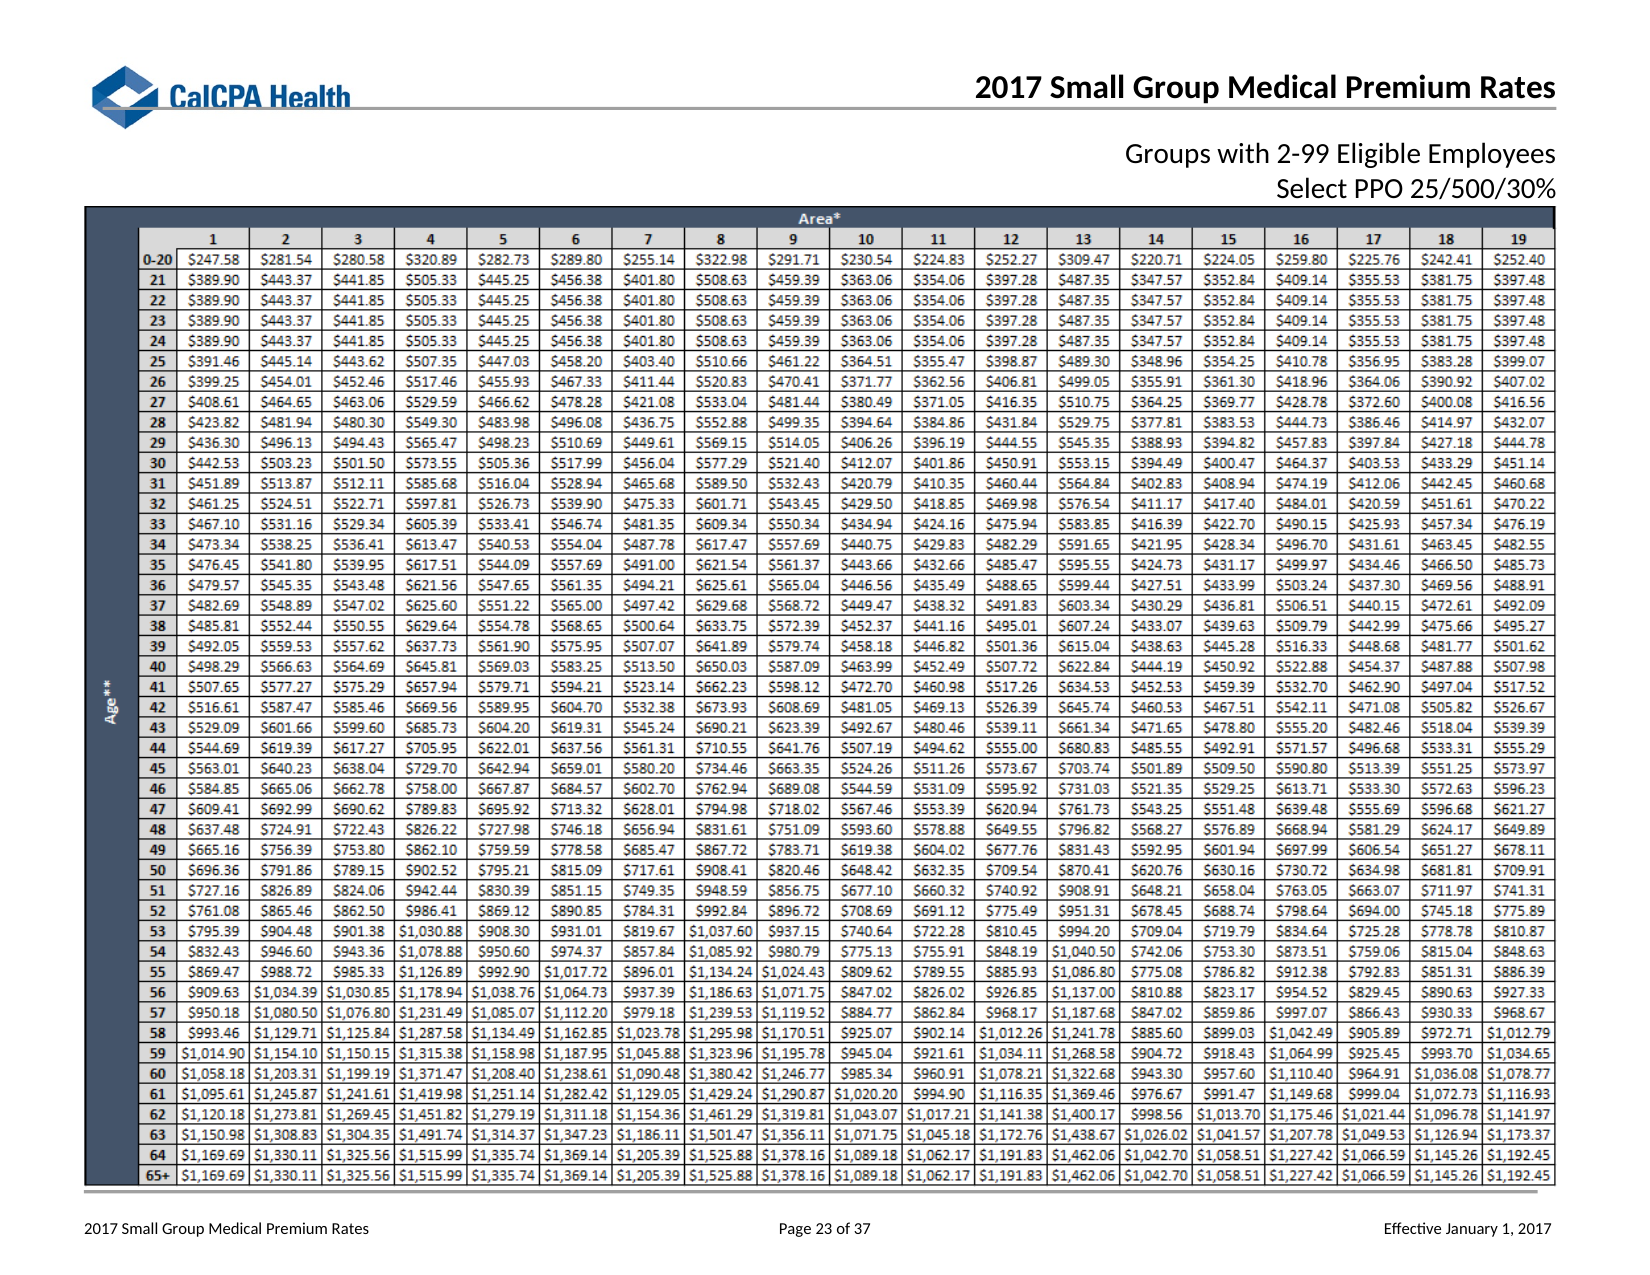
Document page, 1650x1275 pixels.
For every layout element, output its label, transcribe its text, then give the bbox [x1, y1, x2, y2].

picture [84, 206, 1557, 1187]
text Select PPO 25/500/30% [84, 170, 1557, 206]
picture [83, 57, 360, 135]
